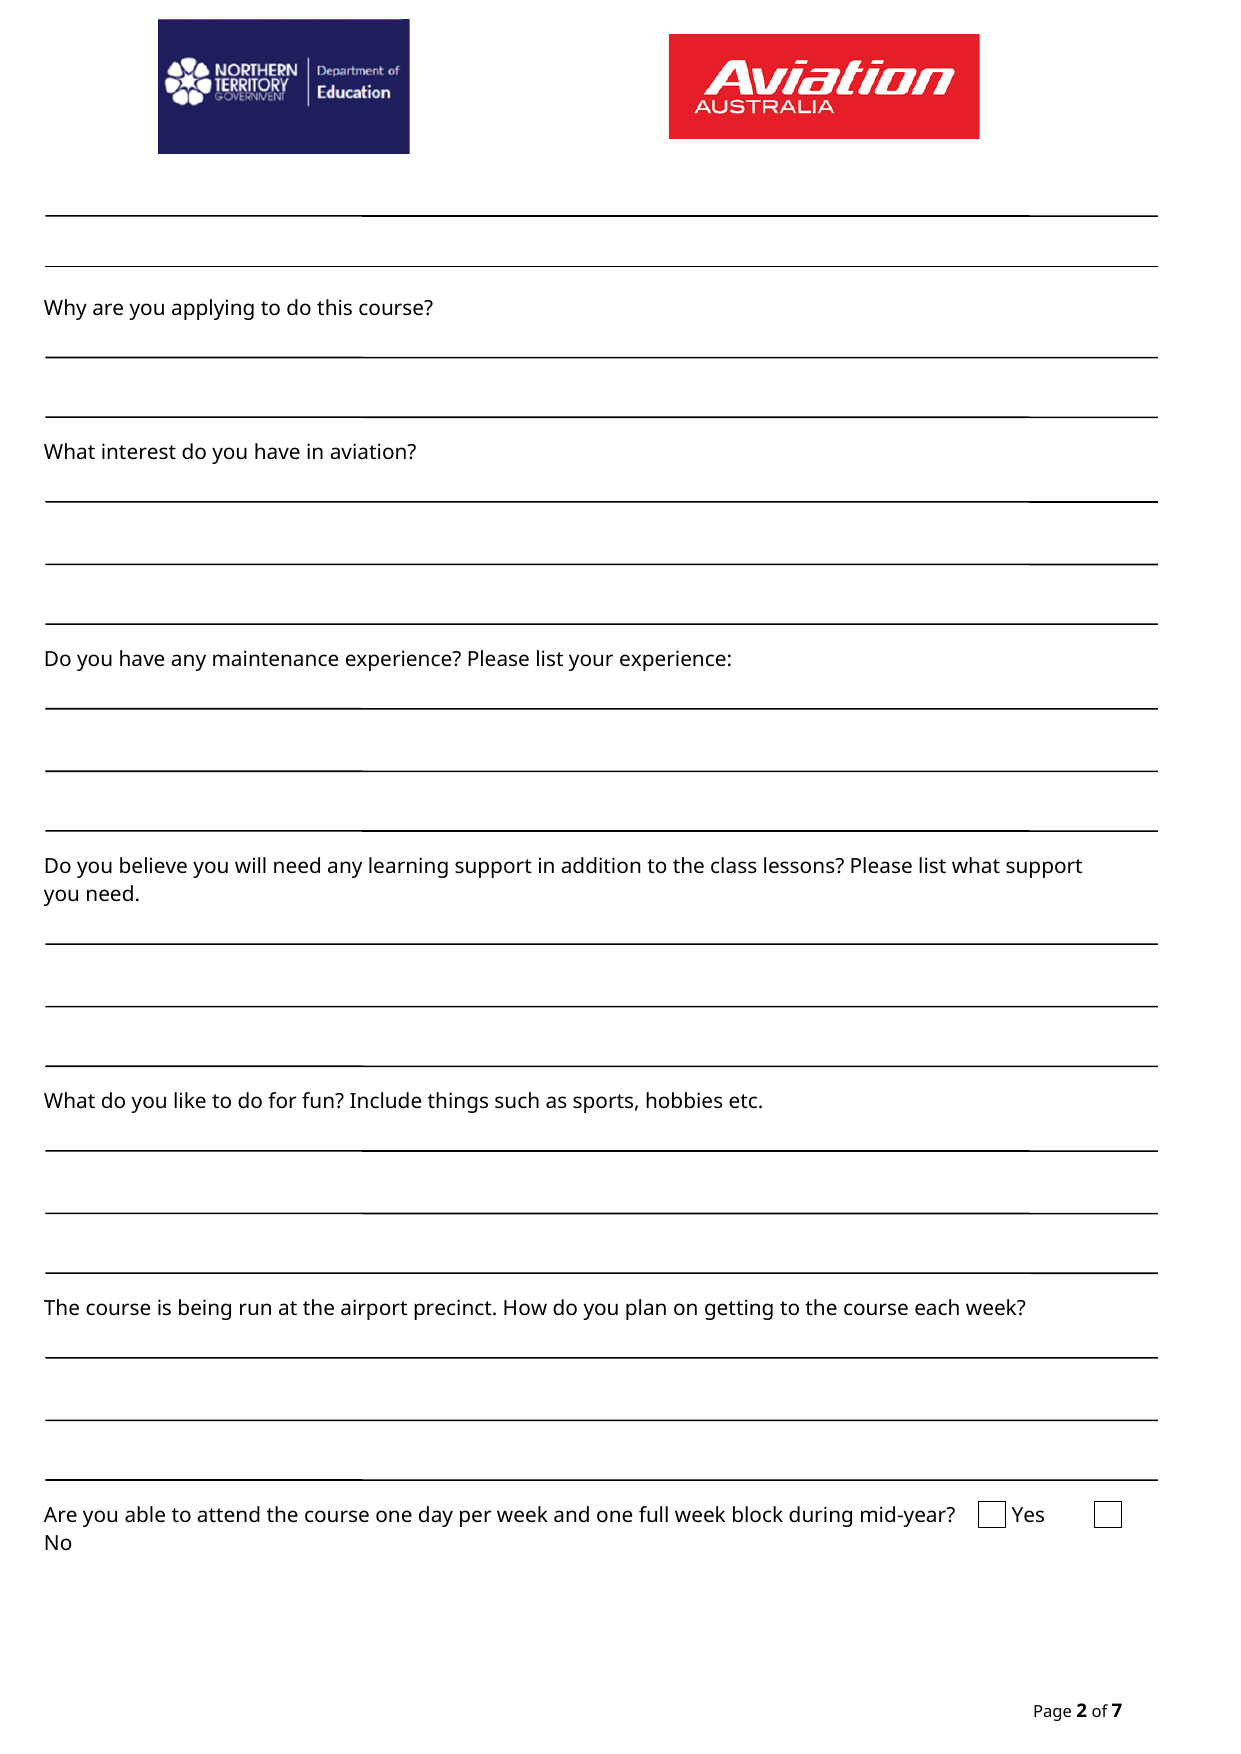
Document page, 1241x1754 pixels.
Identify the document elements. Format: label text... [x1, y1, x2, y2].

text What interest do you have in aviation? [44, 437, 1122, 465]
picture [668, 34, 980, 139]
text Why are you applying to do this course? [44, 293, 1122, 321]
text The course is being run at the airport precinct. How do you plan on getting to the course each week? [44, 1293, 1122, 1321]
text Do you have any maintenance experience? Please list your experience: [44, 644, 1122, 672]
text Are you able to attend the course one day per week and one full week block during mid-year? Yes No [44, 1500, 1122, 1557]
text Do you believe you will need any learning support in addition to the class lessons? Please list what support you need. [44, 851, 1122, 908]
picture [158, 19, 410, 154]
text What do you like to do for fun? Include things such as sports, hobbies etc. [44, 1086, 1122, 1114]
